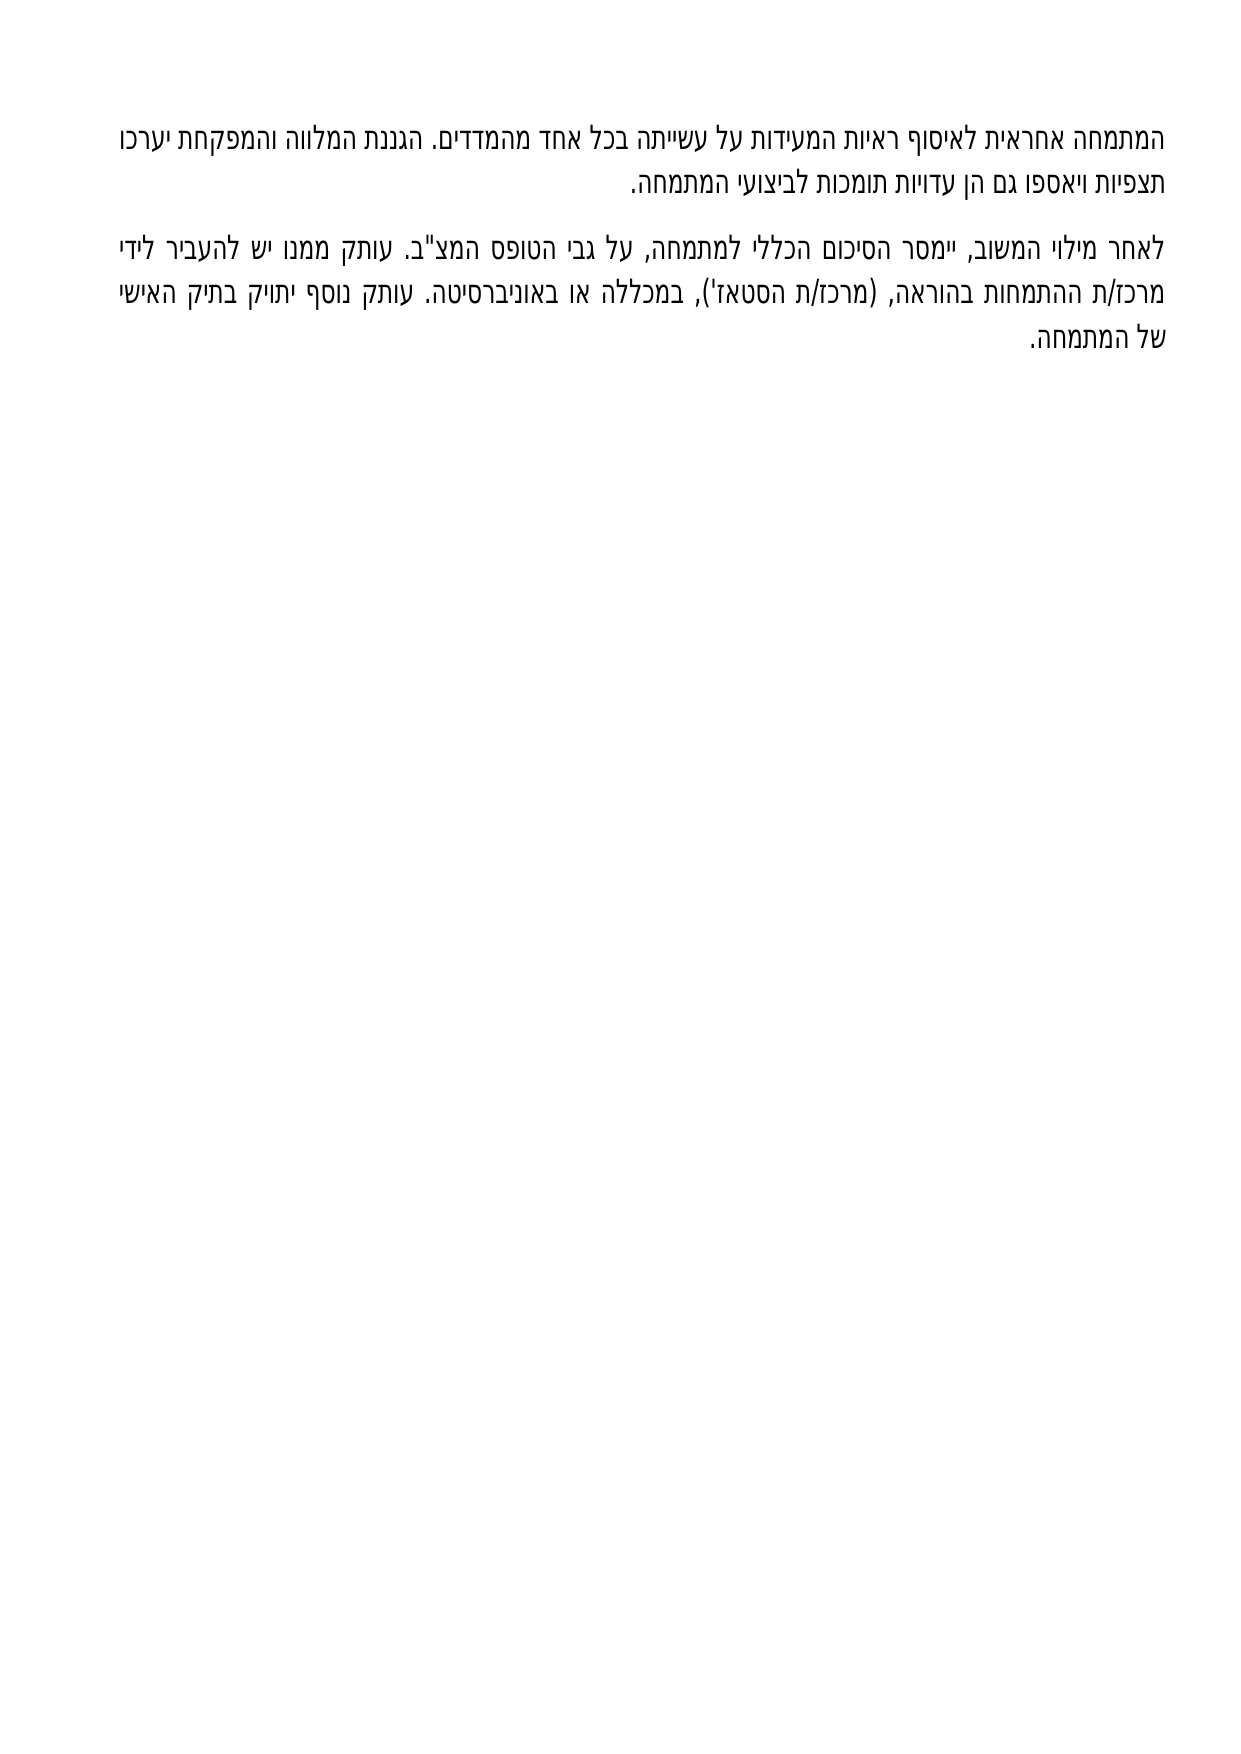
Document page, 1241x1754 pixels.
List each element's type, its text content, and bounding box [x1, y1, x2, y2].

text המתמחה אחראית לאיסוף ראיות המעידות על עשייתה בכל אחד מהמדדים. הגננת המלווה והמפקחת יערכו תצפיות ויאספו גם הן עדויות תומכות לביצועי המתמחה. [118, 118, 1166, 202]
text לאחר מילוי המשוב, יימסר הסיכום הכללי למתמחה, על גבי הטופס המצ"ב. עותק ממנו יש להעביר לידי מרכז/ת ההתמחות בהוראה, (מרכז/ת הסטאז'), במכללה או באוניברסיטה. עותק נוסף יתויק בתיק האישי של המתמחה. [118, 228, 1166, 356]
